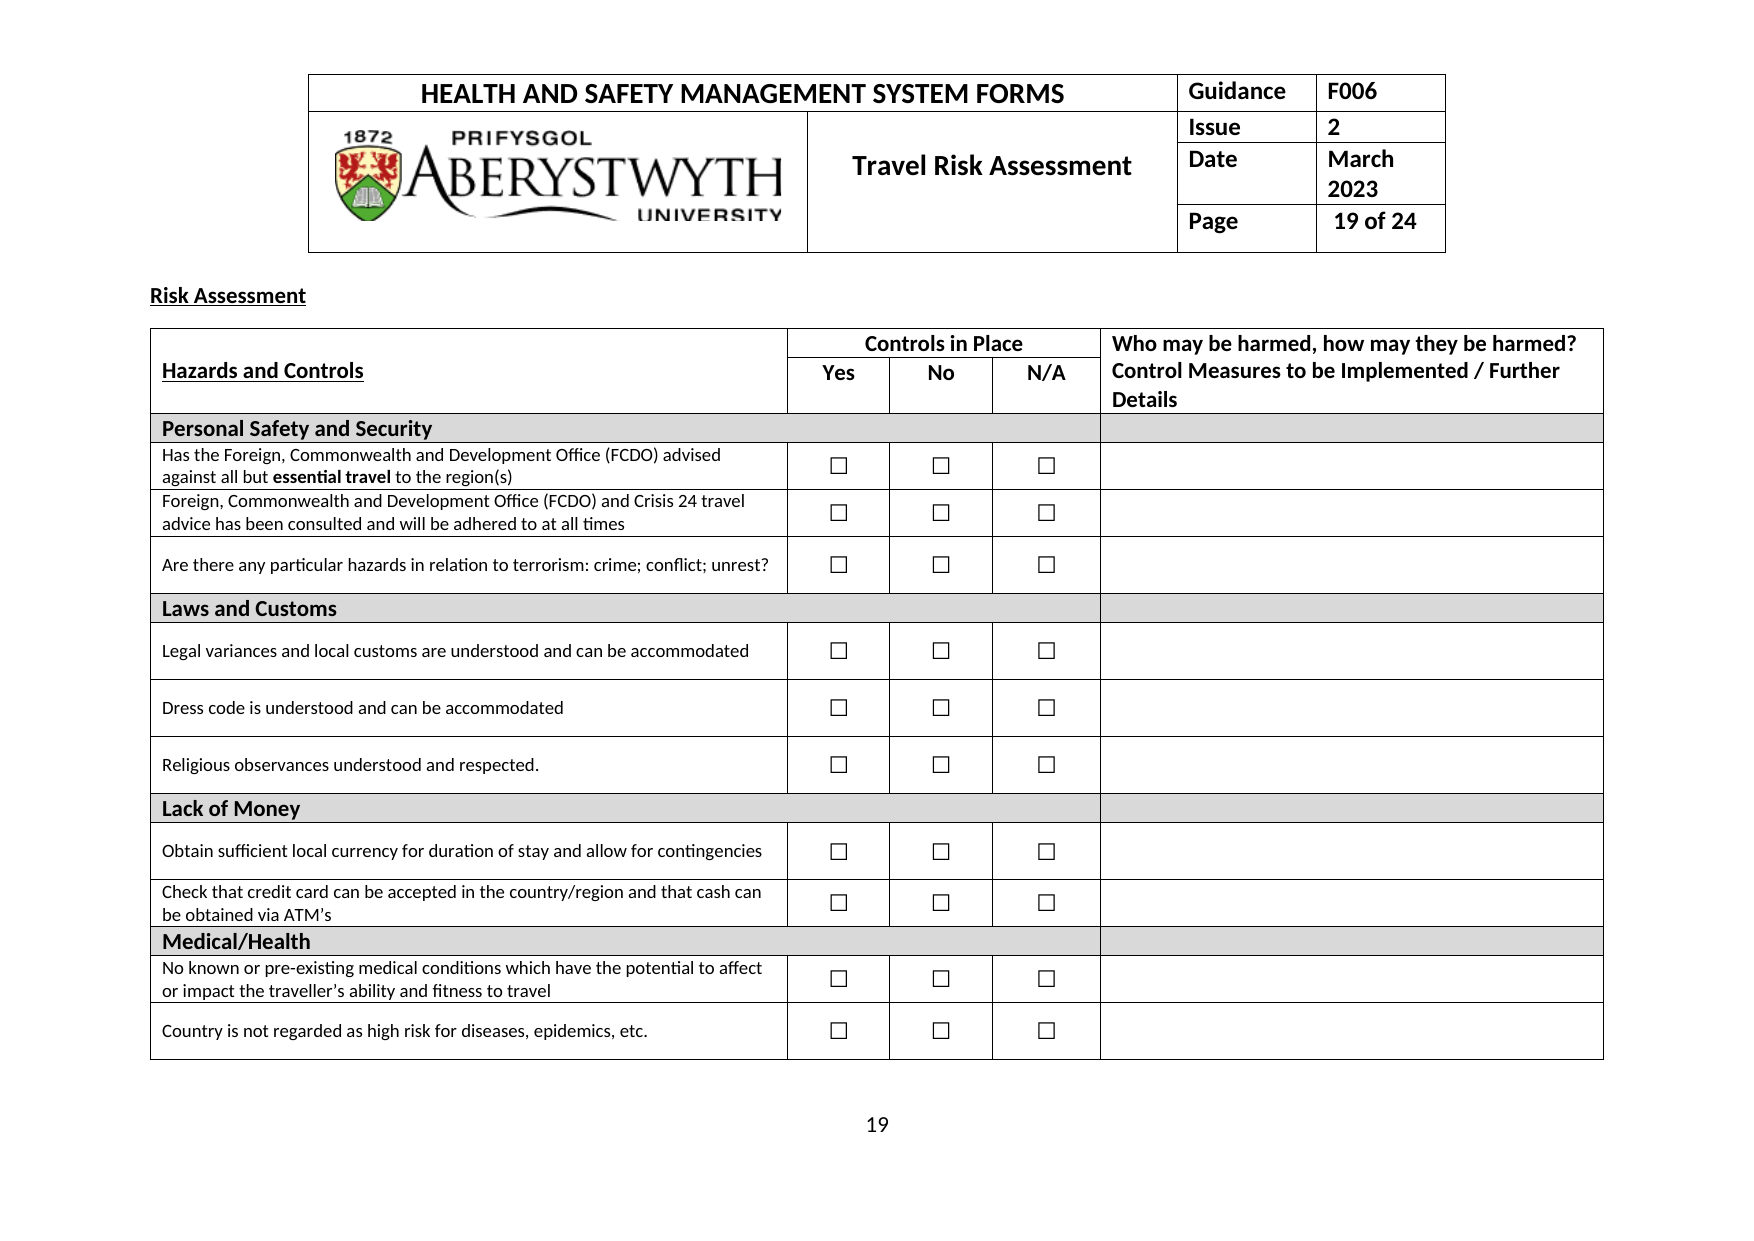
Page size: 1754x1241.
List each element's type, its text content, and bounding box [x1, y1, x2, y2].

table_cell [1101, 880, 1603, 926]
table_cell [890, 537, 992, 593]
text Risk Assessment [150, 281, 1604, 309]
table_cell [890, 443, 992, 489]
table_cell [1101, 737, 1603, 793]
table_cell [993, 880, 1100, 926]
table_cell Country is not regarded as high risk for diseases, epidemics, etc. [151, 1003, 787, 1059]
table_cell [1101, 490, 1603, 536]
table_cell [993, 823, 1100, 879]
table_cell [1101, 956, 1603, 1002]
table_cell Personal Safety and Security [151, 414, 1100, 442]
table_cell [788, 956, 889, 1002]
table_cell [788, 1003, 889, 1059]
table_cell [993, 443, 1100, 489]
table_cell Religious observances understood and respected. [151, 737, 787, 793]
table_cell [1101, 1003, 1603, 1059]
table_cell [890, 737, 992, 793]
table_cell Has the Foreign, Commonwealth and Development Office (FCDO) advised against all but essential travel to the region(s) [151, 443, 787, 489]
table_cell [993, 623, 1100, 679]
table_cell [1101, 443, 1603, 489]
table_cell [993, 490, 1100, 536]
table_cell [890, 680, 992, 736]
table_cell [1101, 594, 1603, 622]
table_cell Obtain sufficient local currency for duration of stay and allow for contingencies [151, 823, 787, 879]
table_cell [788, 490, 889, 536]
table_cell [1101, 823, 1603, 879]
table_header Hazards and Controls [151, 329, 787, 413]
table_cell [1101, 414, 1603, 442]
table_cell [788, 680, 889, 736]
table_cell [788, 737, 889, 793]
table_cell [1101, 623, 1603, 679]
table_cell Check that credit card can be accepted in the country/region and that cash can be obtained via ATM’s [151, 880, 787, 926]
picture [335, 130, 782, 221]
table_cell [890, 490, 992, 536]
table_cell [890, 823, 992, 879]
table_cell [788, 443, 889, 489]
table_header Controls in Place [788, 329, 1100, 357]
table_cell Are there any particular hazards in relation to terrorism: crime; conflict; unrest? [151, 537, 787, 593]
table_cell [788, 880, 889, 926]
table_cell Dress code is understood and can be accommodated [151, 680, 787, 736]
table_cell [993, 537, 1100, 593]
table_cell [993, 1003, 1100, 1059]
table_cell No known or pre-existing medical conditions which have the potential to affect or impact the traveller’s ability and fitness to travel [151, 956, 787, 1002]
table_cell [890, 1003, 992, 1059]
table_cell [993, 956, 1100, 1002]
table_cell Laws and Customs [151, 594, 1100, 622]
table_cell [890, 623, 992, 679]
table_cell [890, 956, 992, 1002]
table_cell [1101, 927, 1603, 955]
table_cell [993, 737, 1100, 793]
table_cell [1101, 794, 1603, 822]
table_cell [1101, 680, 1603, 736]
table_cell [788, 823, 889, 879]
table_cell Legal variances and local customs are understood and can be accommodated [151, 623, 787, 679]
table_cell N/A [993, 358, 1100, 413]
table_cell [890, 880, 992, 926]
table_cell Lack of Money [151, 794, 1100, 822]
table_cell [788, 623, 889, 679]
table_cell Yes [788, 358, 889, 413]
table_cell [993, 680, 1100, 736]
table_cell Foreign, Commonwealth and Development Office (FCDO) and Crisis 24 travel advice has been consulted and will be adhered to at all times [151, 490, 787, 536]
table_cell [1101, 537, 1603, 593]
table_cell Medical/Health [151, 927, 1100, 955]
table_cell [788, 537, 889, 593]
table_cell No [890, 358, 992, 413]
table_header Who may be harmed, how may they be harmed? Control Measures to be Implemented / Further Details [1101, 329, 1603, 413]
